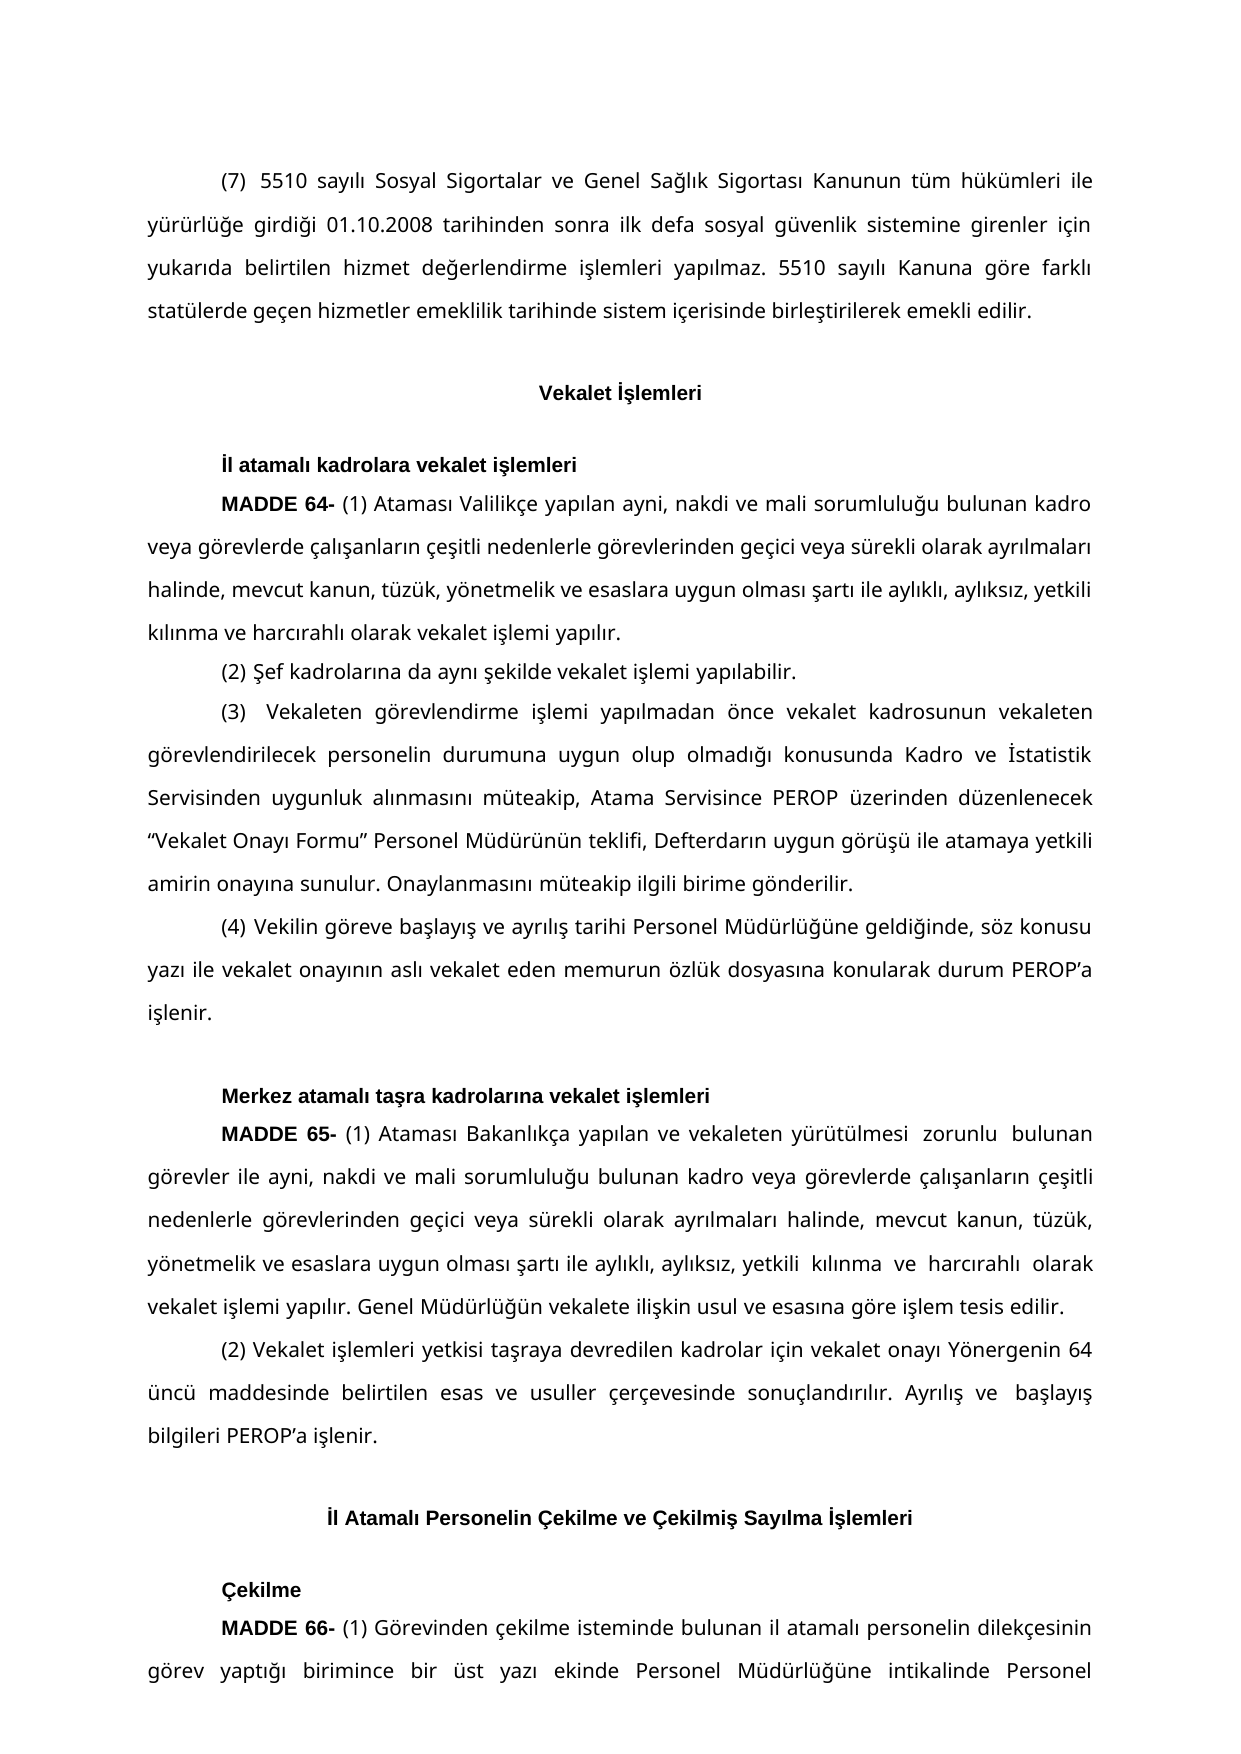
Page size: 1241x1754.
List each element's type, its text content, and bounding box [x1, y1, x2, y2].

subtitle İl Atamalı Personelin Çekilme ve Çekilmiş Sayılma İşlemleri [181, 1506, 1059, 1529]
text İl atamalı kadrolara vekalet işlemleri [221, 453, 1105, 477]
text MADDE 65- (1) Ataması Bakanlıkça yapılan ve vekaleten yürütülmesi zorunlu bulunan görevler ile ayni, nakdi ve mali sorumluluğu bulunan kadro veya görevlerde çalışanların çeşitli nedenlerle görevlerinden geçici veya sürekli olarak ayrılmaları halinde, mevcut kanun, tüzük, yönetmelik ve esaslara uygun olması şartı ile aylıklı, aylıksız, yetkili kılınma ve harcırahlı olarak vekalet işlemi yapılır. Genel Müdürlüğün vekalete ilişkin usul ve esasına göre işlem tesis edilir. [147, 1119, 1093, 1320]
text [147, 1613, 1093, 1685]
list Vekilin göreve başlayış ve ayrılış tarihi Personel Müdürlüğüne geldiğinde, söz konusu yazı ile vekalet onayının aslı vekalet eden memurun özlük dosyasına konularak durum PEROP’a işlenir. [147, 912, 1093, 1026]
list 5510 sayılı Sosyal Sigortalar ve Genel Sağlık Sigortası Kanunun tüm hükümleri ile yürürlüğe girdiği 01.10.2008 tarihinden sonra ilk defa sosyal güvenlik sistemine girenler için yukarıda belirtilen hizmet değerlendirme işlemleri yapılmaz. 5510 sayılı Kanuna göre farklı statülerde geçen hizmetler emeklilik tarihinde sistem içerisinde birleştirilerek emekli edilir. [147, 167, 1093, 324]
text (2) Vekalet işlemleri yetkisi taşraya devredilen kadrolar için vekalet onayı Yönergenin 64 üncü maddesinde belirtilen esas ve usuller çerçevesinde sonuçlandırılır. Ayrılış ve başlayış bilgileri PEROP’a işlenir. [147, 1335, 1093, 1450]
list Vekaleten görevlendirme işlemi yapılmadan önce vekalet kadrosunun vekaleten görevlendirilecek personelin durumuna uygun olup olmadığı konusunda Kadro ve İstatistik Servisinden uygunluk alınmasını müteakip, Atama Servisince PEROP üzerinden düzenlenecek “Vekalet Onayı Formu” Personel Müdürünün teklifi, Defterdarın uygun görüşü ile atamaya yetkili amirin onayına sunulur. Onaylanmasını müteakip ilgili birime gönderilir. [147, 697, 1093, 897]
subtitle Vekalet İşlemleri [182, 381, 1059, 405]
text MADDE 64- (1) Ataması Valilikçe yapılan ayni, nakdi ve mali sorumluluğu bulunan kadro veya görevlerde çalışanların çeşitli nedenlerle görevlerinden geçici veya sürekli olarak ayrılmaları halinde, mevcut kanun, tüzük, yönetmelik ve esaslara uygun olması şartı ile aylıklı, aylıksız, yetkili kılınma ve harcırahlı olarak vekalet işlemi yapılır. [147, 489, 1093, 646]
subtitle Merkez atamalı taşra kadrolarına vekalet işlemleri [221, 1083, 1105, 1107]
text Çekilme [221, 1578, 1105, 1602]
list Şef kadrolarına da aynı şekilde vekalet işlemi yapılabilir. [221, 661, 1105, 684]
